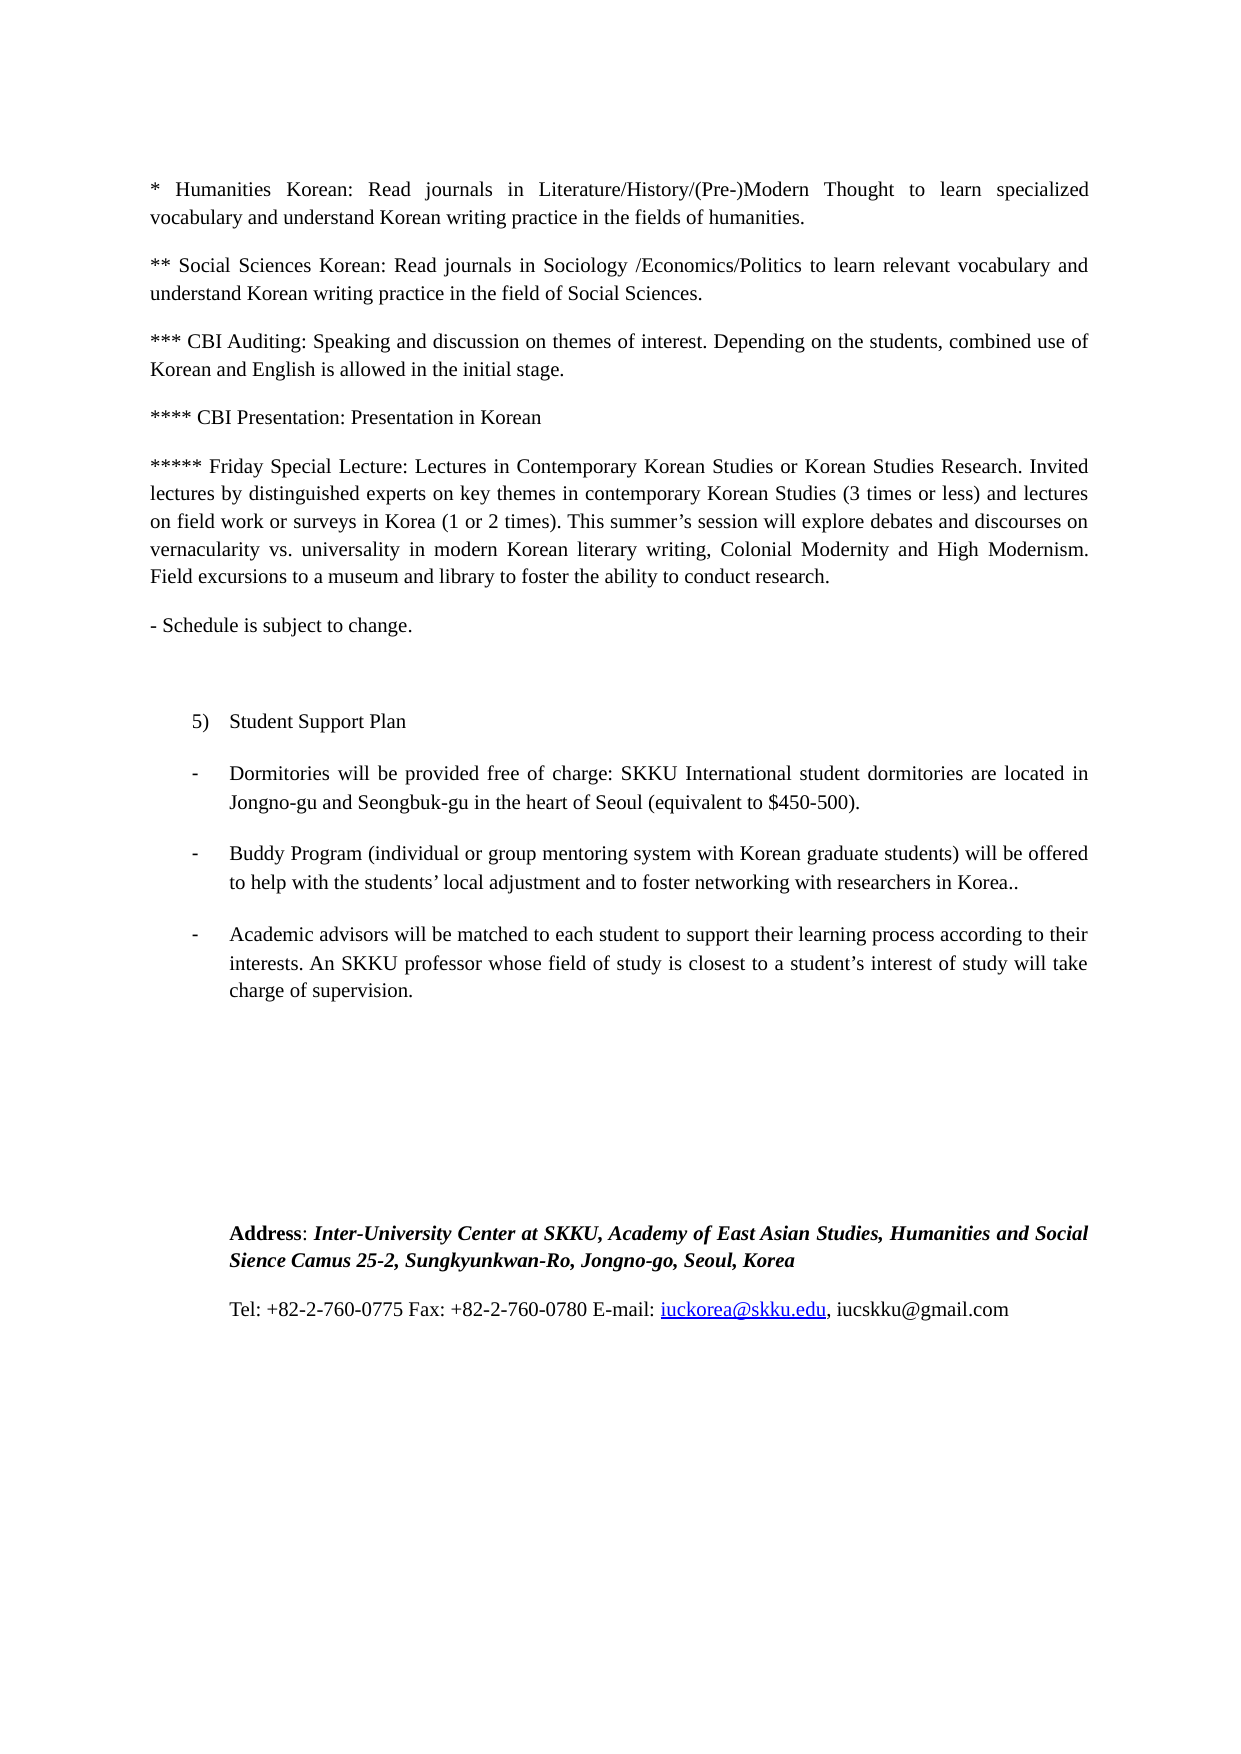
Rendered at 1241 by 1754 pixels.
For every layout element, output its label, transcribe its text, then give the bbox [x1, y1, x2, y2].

text ** Social Sciences Korean: Read journals in Sociology /Economics/Politics to learn relevant vocabulary and understand Korean writing practice in the field of Social Sciences. [150, 253, 1090, 305]
text ***** Friday Special Lecture: Lectures in Contemporary Korean Studies or Korean Studies Research. Invited lectures by distinguished experts on key themes in contemporary Korean Studies (3 times or less) and lectures on field work or surveys in Korea (1 or 2 times). This summer’s session will explore debates and discourses on vernacularity vs. universality in modern Korean literary writing, Colonial Modernity and High Modernism. Field excursions to a museum and library to foster the ability to conduct research. [150, 454, 1090, 588]
list Dormitories will be provided free of charge: SKKU International student dormitories are located in Jongno-gu and Seongbuk-gu in the heart of Seoul (equivalent to $450-500). [192, 758, 1090, 814]
list Student Support Plan [192, 709, 1090, 733]
list Tel: +82-2-760-0775 Fax: +82-2-760-0780 E-mail: iuckorea@skku.edu, iucskku@gmail.com [229, 1297, 1090, 1321]
text - Schedule is subject to change. [150, 613, 1090, 637]
list Address: Inter-University Center at SKKU, Academy of East Asian Studies, Humanities and Social Sience Camus 25-2, Sungkyunkwan-Ro, Jongno-go, Seoul, Korea [229, 1221, 1090, 1272]
text *** CBI Auditing: Speaking and discussion on themes of interest. Depending on the students, combined use of Korean and English is allowed in the initial stage. [150, 329, 1090, 381]
text **** CBI Presentation: Presentation in Korean [150, 405, 1090, 429]
list Academic advisors will be matched to each student to support their learning process according to their interests. An SKKU professor whose field of study is closest to a student’s interest of study will take charge of supervision. [192, 919, 1090, 1002]
text * Humanities Korean: Read journals in Literature/History/(Pre-)Modern Thought to learn specialized vocabulary and understand Korean writing practice in the fields of humanities. [150, 177, 1090, 229]
list Buddy Program (individual or group mentoring system with Korean graduate students) will be offered to help with the students’ local adjustment and to foster networking with researchers in Korea.. [192, 838, 1090, 894]
